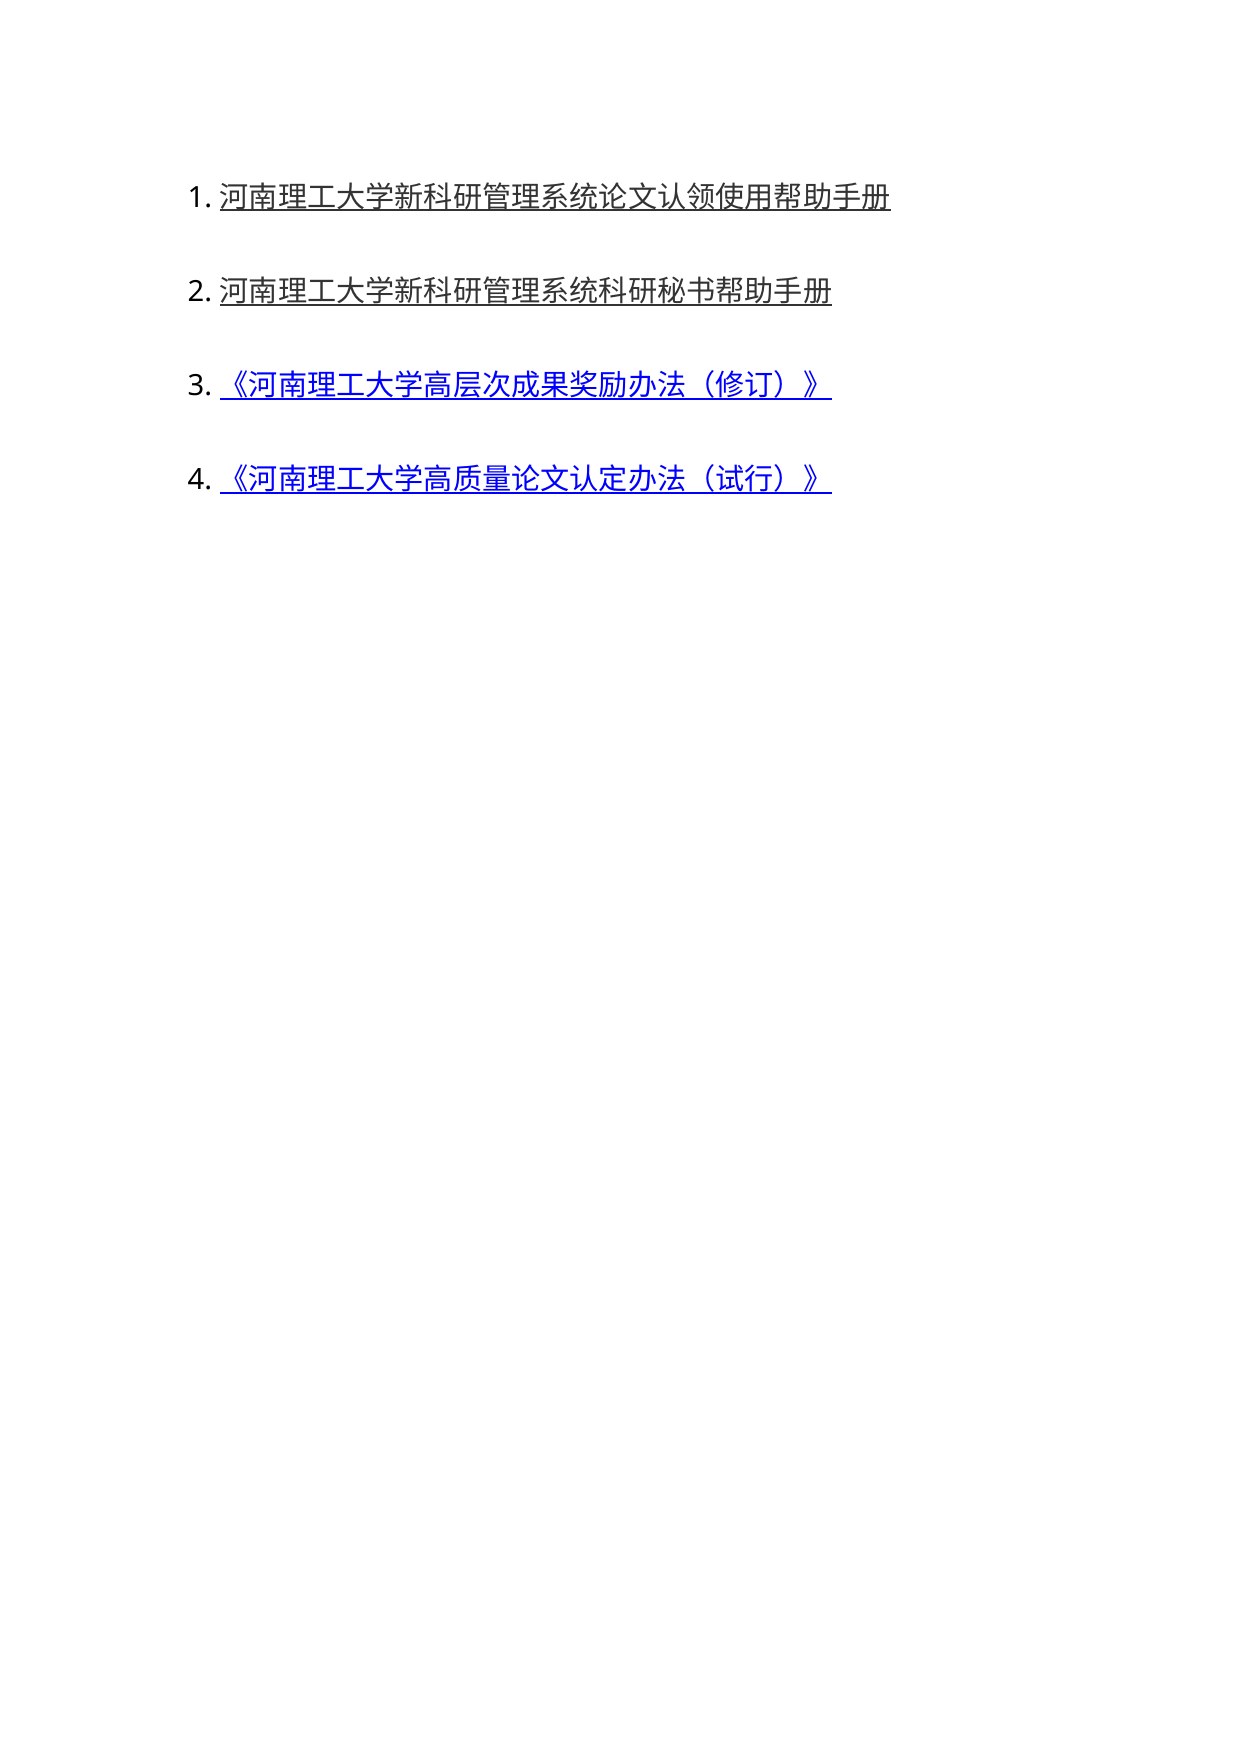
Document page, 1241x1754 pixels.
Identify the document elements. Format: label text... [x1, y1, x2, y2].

text 3. 《河南理工大学高层次成果奖励办法（修订）》 [187, 350, 1053, 415]
text 2. 河南理工大学新科研管理系统科研秘书帮助手册 [187, 256, 1053, 321]
text 4. 《河南理工大学高质量论文认定办法（试行）》 [187, 444, 1053, 509]
text 1. 河南理工大学新科研管理系统论文认领使用帮助手册 [187, 162, 1053, 227]
